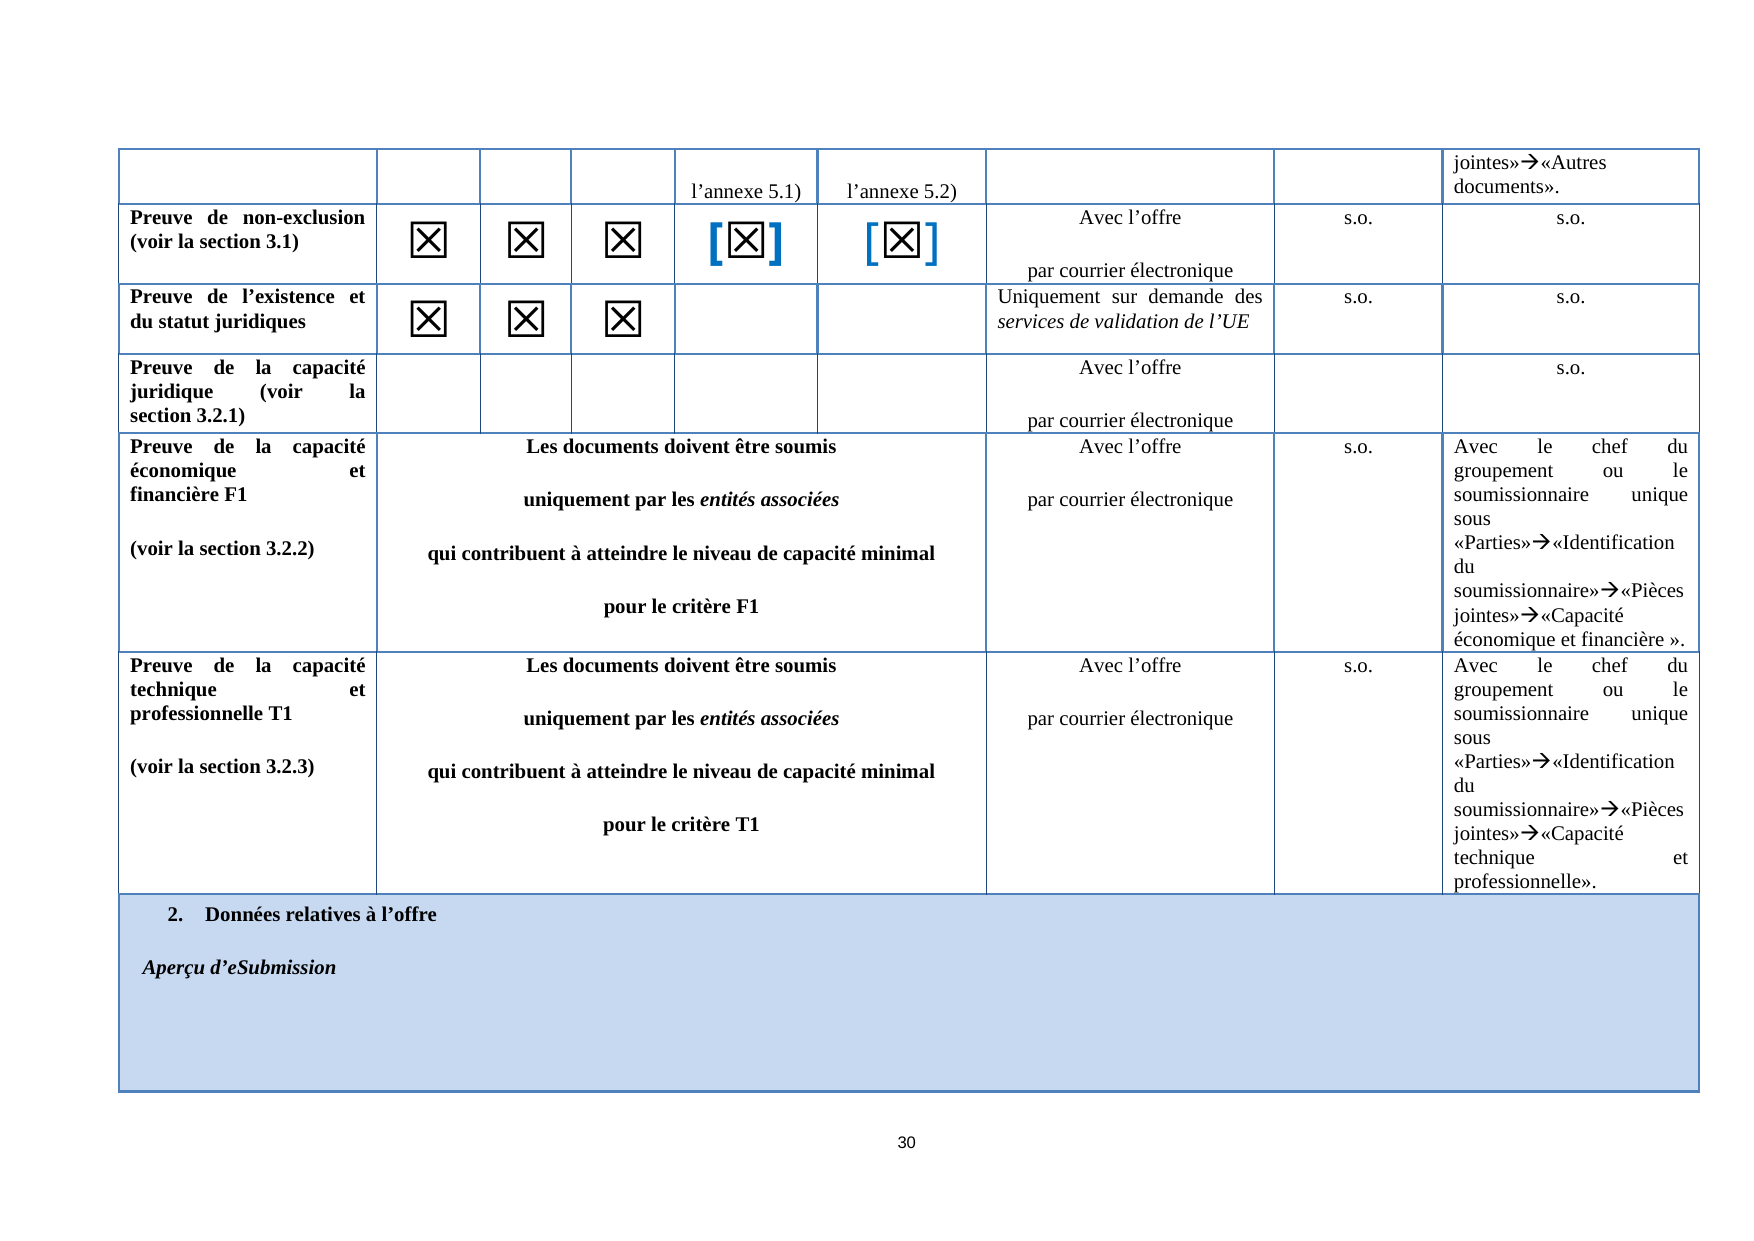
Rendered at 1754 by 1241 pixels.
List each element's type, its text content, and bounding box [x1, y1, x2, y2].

table_cell s.o. [1444, 285, 1698, 353]
table_cell Preuve de la capacité juridique (voir la section 3.2.1) [119, 355, 376, 432]
table_cell ☒ [572, 285, 674, 353]
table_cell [676, 150, 816, 203]
table_cell ☒ [572, 205, 674, 282]
table_cell [481, 355, 571, 432]
table_cell Avec l’offre par courrier électronique [987, 355, 1274, 432]
table_cell [☒] [675, 205, 817, 282]
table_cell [1275, 150, 1441, 203]
table_cell [675, 355, 817, 432]
table_cell ☒ [378, 285, 479, 353]
table_cell Les documents doivent être soumis uniquement par les entités associées qui contribuent à atteindre le niveau de capacité minimal pour le critère T1 [377, 653, 986, 893]
table_cell [481, 150, 570, 203]
table_cell Preuve de la capacité économique et financière F1 (voir la section 3.2.2) [120, 434, 376, 651]
table_cell Avec le chef du groupement ou le soumissionnaire unique sous «Parties»«Identification du soumissionnaire»«Pièces jointes»«Capacité économique et financière ». [1444, 434, 1698, 651]
table_cell Preuve de l’existence et du statut juridiques [120, 285, 376, 353]
table_cell s.o. [1275, 653, 1442, 893]
table_cell Avec l’offre par courrier électronique [987, 434, 1273, 651]
table_cell s.o. [1275, 285, 1441, 353]
table_cell [676, 285, 816, 353]
table_cell s.o. [1275, 205, 1442, 282]
table_cell s.o. [1275, 434, 1441, 651]
table_cell Les documents doivent être soumis uniquement par les entités associées qui contribuent à atteindre le niveau de capacité minimal pour le critère F1 [378, 434, 985, 651]
table_cell [572, 355, 674, 432]
table_cell ☒ [377, 205, 480, 282]
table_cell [819, 150, 985, 203]
table_cell [572, 150, 674, 203]
table_cell [☒] [818, 205, 986, 282]
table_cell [1444, 150, 1698, 203]
table_cell [819, 285, 985, 353]
table_cell [818, 355, 986, 432]
table_cell Preuve de la capacité technique et professionnelle T1 (voir la section 3.2.3) [119, 653, 376, 893]
table_cell Preuve de non-exclusion (voir la section 3.1) [119, 205, 376, 282]
table_cell s.o. [1443, 355, 1699, 432]
table_cell Uniquement sur demande des services de validation de l’UE [987, 285, 1273, 353]
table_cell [120, 895, 1698, 1090]
table_cell Avec l’offre par courrier électronique [987, 653, 1274, 893]
table_cell s.o. [1443, 205, 1699, 282]
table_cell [987, 150, 1273, 203]
table_cell [378, 150, 479, 203]
table_cell [377, 355, 480, 432]
table_cell ☒ [481, 285, 570, 353]
table_cell Avec le chef du groupement ou le soumissionnaire unique sous «Parties»«Identification du soumissionnaire»«Pièces jointes»«Capacité technique et professionnelle». [1443, 653, 1699, 893]
table_cell Avec l’offre par courrier électronique [987, 205, 1274, 282]
table_cell [1275, 355, 1442, 432]
table_cell ☒ [481, 205, 571, 282]
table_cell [120, 150, 376, 203]
